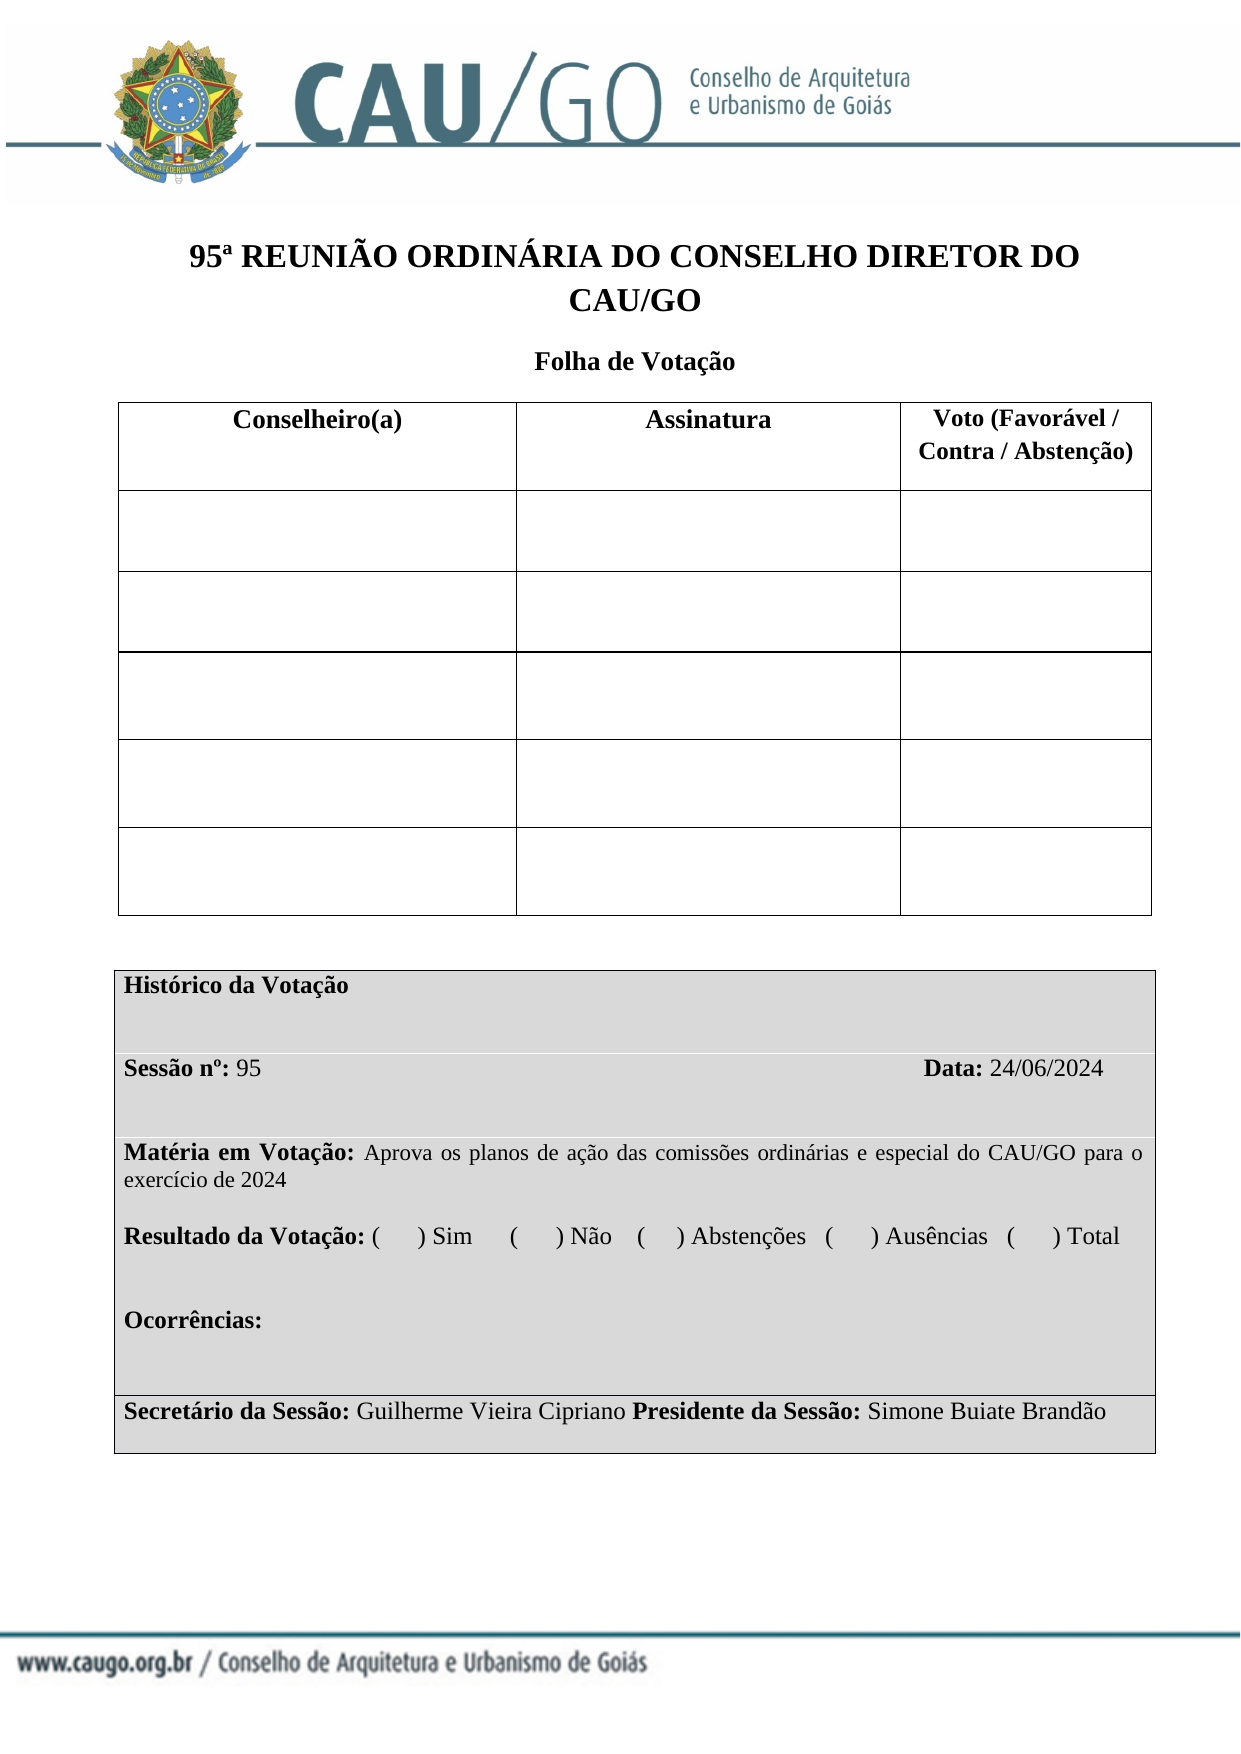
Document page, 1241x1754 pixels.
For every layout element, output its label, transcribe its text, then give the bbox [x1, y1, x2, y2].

table_cell Sessão nº: 95 Data: 24/06/2024 [115, 1054, 1155, 1137]
table_header Assinatura [517, 403, 900, 490]
text 95ª REUNIÃO ORDINÁRIA DO CONSELHO DIRETOR DO CAU/GO [177, 236, 1092, 319]
picture [5, 24, 1241, 206]
table_cell [517, 572, 900, 651]
table_cell Resultado da Votação: ( ) Sim ( ) Não ( ) Abstenções ( ) Ausências ( ) Total [115, 1221, 1155, 1305]
table_cell [517, 653, 900, 739]
table_cell [119, 491, 516, 571]
table_header Voto (Favorável / Contra / Abstenção) [901, 403, 1151, 490]
table_cell [119, 572, 516, 651]
table_cell Ocorrências: [115, 1305, 1155, 1395]
table_cell [901, 572, 1151, 651]
table_cell Matéria em Votação: Aprova os planos de ação das comissões ordinárias e especial do CAU/GO para o exercício de 2024 [115, 1138, 1155, 1221]
text Folha de Votação [177, 345, 1092, 376]
table_cell [901, 740, 1151, 827]
table_header Histórico da Votação [115, 971, 1155, 1053]
table_cell [119, 653, 516, 739]
table_cell [901, 491, 1151, 571]
table_cell [901, 653, 1151, 739]
table_cell [119, 828, 516, 915]
table_cell [517, 740, 900, 827]
table_cell [517, 491, 900, 571]
table_cell [901, 828, 1151, 915]
table_cell [517, 828, 900, 915]
table_header Conselheiro(a) [119, 403, 516, 490]
table_cell Secretário da Sessão: Guilherme Vieira Cipriano Presidente da Sessão: Simone Buiate Brandão [115, 1396, 1155, 1453]
table_cell [119, 740, 516, 827]
